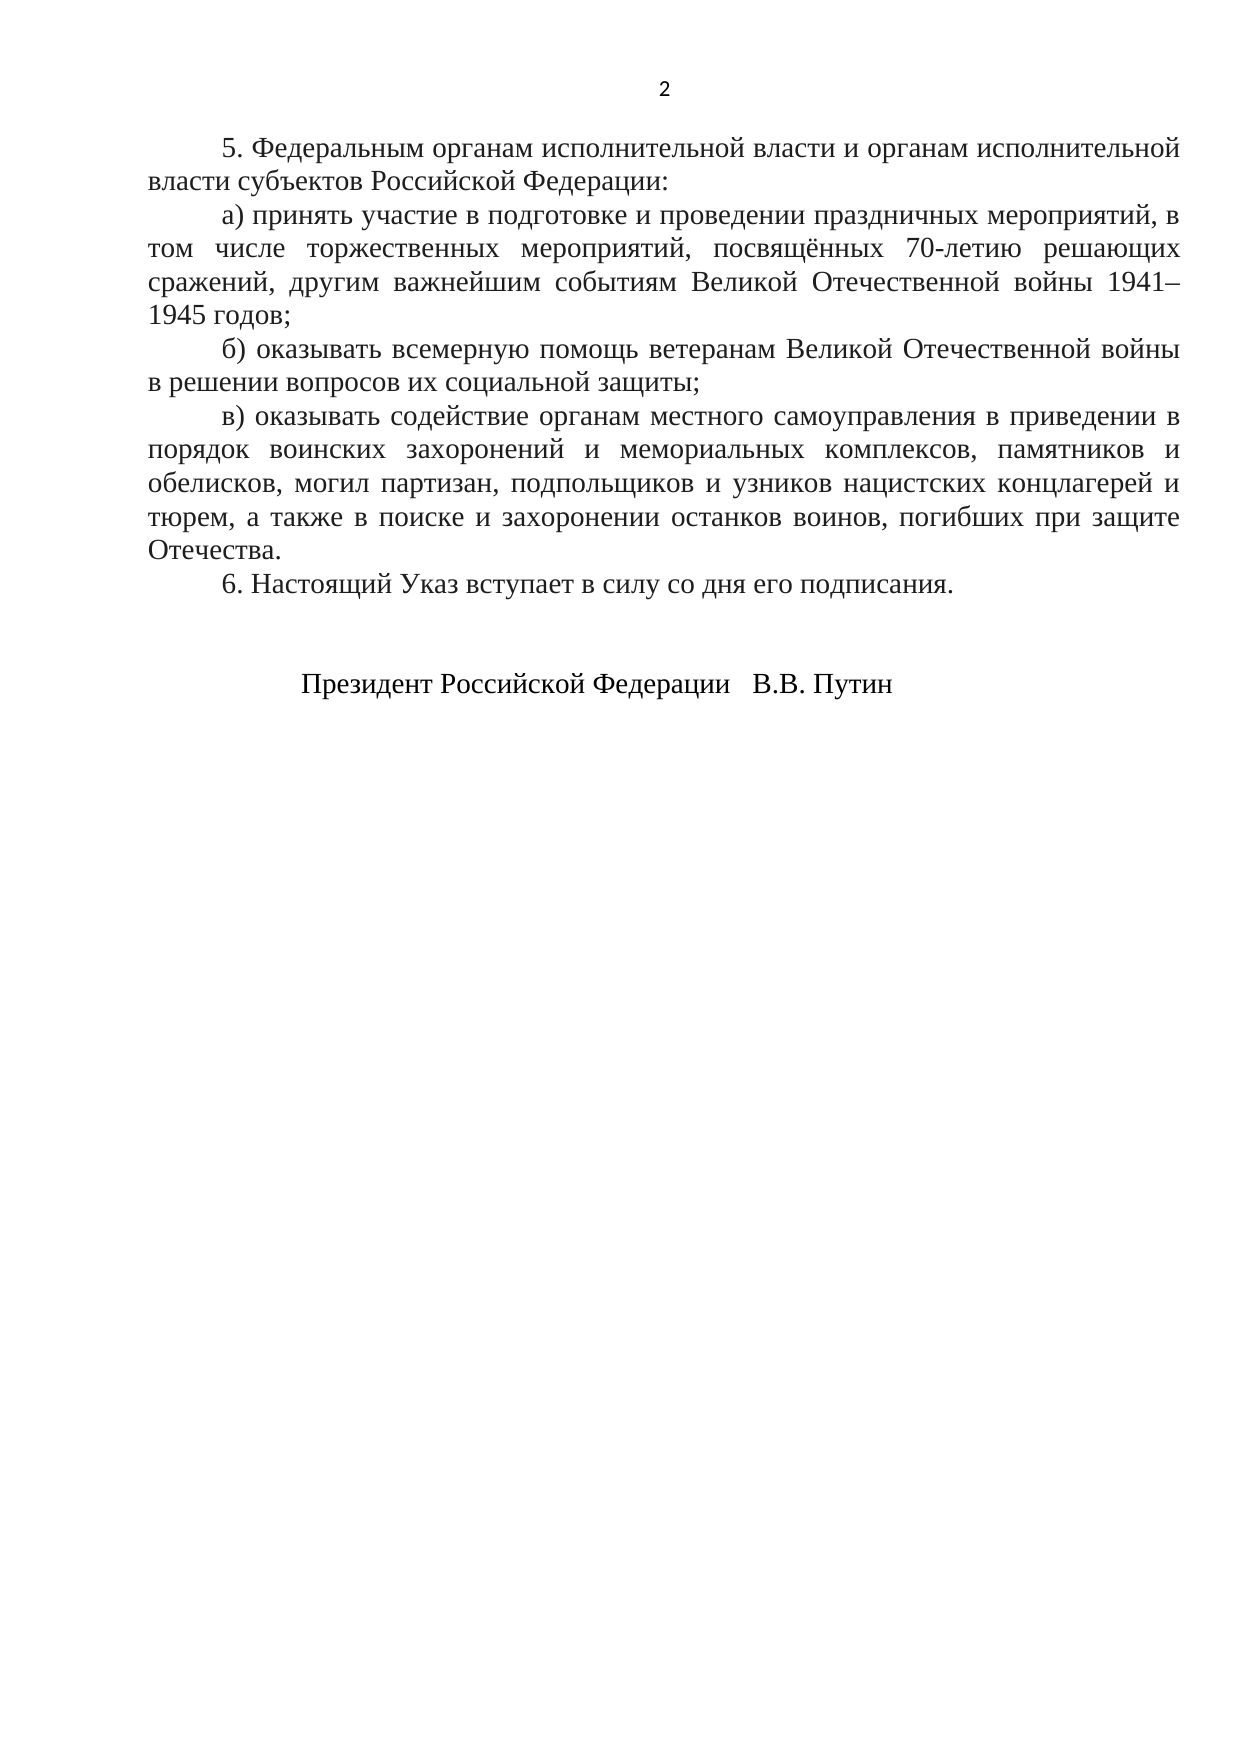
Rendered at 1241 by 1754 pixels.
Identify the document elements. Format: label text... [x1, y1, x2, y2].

text 6. Настоящий Указ вступает в силу со дня его подписания. [148, 566, 1181, 599]
text б) оказывать всемерную помощь ветеранам Великой Отечественной войны в решении вопросов их социальной защиты; [148, 331, 1181, 398]
text а) принять участие в подготовке и проведении праздничных мероприятий, в том числе торжественных мероприятий, посвящённых 70-летию решающих сражений, другим важнейшим событиям Великой Отечественной войны 1941–1945 годов; [148, 197, 1181, 331]
text Президент Российской Федерации В.В. Путин [148, 666, 1181, 700]
text 5. Федеральным органам исполнительной власти и органам исполнительной власти субъектов Российской Федерации: [148, 130, 1181, 197]
text в) оказывать содействие органам местного самоуправления в приведении в порядок воинских захоронений и мемориальных комплексов, памятников и обелисков, могил партизан, подпольщиков и узников нацистских концлагерей и тюрем, а также в поиске и захоронении останков воинов, погибших при защите Отечества. [148, 398, 1181, 566]
